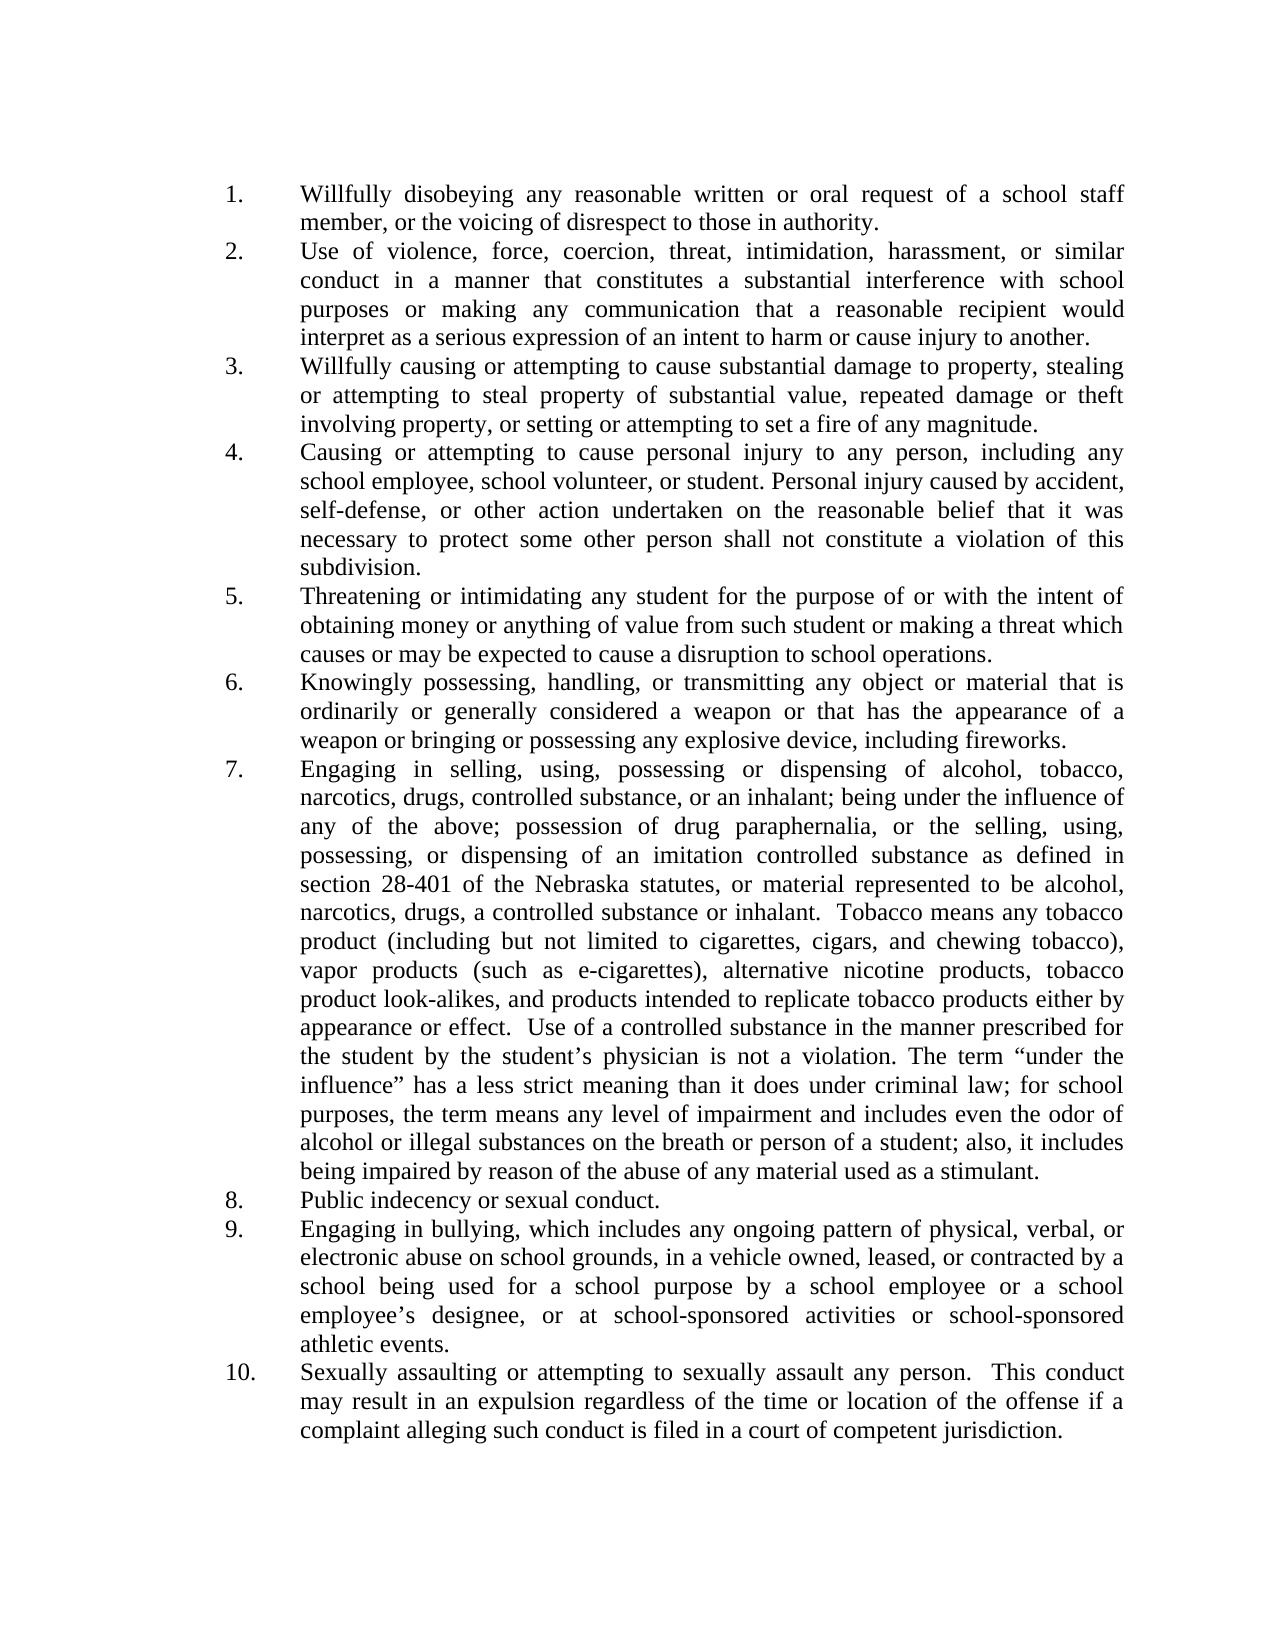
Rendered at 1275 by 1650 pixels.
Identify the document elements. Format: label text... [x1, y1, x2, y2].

list Causing or attempting to cause personal injury to any person, including any school employee, school volunteer, or student. Personal injury caused by accident, self-defense, or other action undertaken on the reasonable belief that it was necessary to protect some other person shall not constitute a violation of this subdivision. [225, 437, 1125, 581]
list Use of violence, force, coercion, threat, intimidation, harassment, or similar conduct in a manner that constitutes a substantial interference with school purposes or making any communication that a reasonable recipient would interpret as a serious expression of an intent to harm or cause injury to another. [225, 236, 1125, 351]
list Threatening or intimidating any student for the purpose of or with the intent of obtaining money or anything of value from such student or making a threat which causes or may be expected to cause a disruption to school operations. [225, 581, 1125, 667]
list Engaging in bullying, which includes any ongoing pattern of physical, verbal, or electronic abuse on school grounds, in a vehicle owned, leased, or contracted by a school being used for a school purpose by a school employee or a school employee’s designee, or at school-sponsored activities or school-sponsored athletic events. [225, 1214, 1125, 1357]
list Willfully disobeying any reasonable written or oral request of a school staff member, or the voicing of disrespect to those in authority. [225, 179, 1125, 236]
list Willfully causing or attempting to cause substantial damage to property, stealing or attempting to steal property of substantial value, repeated damage or theft involving property, or setting or attempting to set a fire of any magnitude. [225, 351, 1125, 437]
list Knowingly possessing, handling, or transmitting any object or material that is ordinarily or generally considered a weapon or that has the appearance of a weapon or bringing or possessing any explosive device, including fireworks. [225, 667, 1125, 754]
list Public indecency or sexual conduct. [225, 1185, 1125, 1214]
list Sexually assaulting or attempting to sexually assault any person. This conduct may result in an expulsion regardless of the time or location of the offense if a complaint alleging such conduct is filed in a court of competent jurisdiction. [225, 1357, 1125, 1444]
list Engaging in selling, using, possessing or dispensing of alcohol, tobacco, narcotics, drugs, controlled substance, or an inhalant; being under the influence of any of the above; possession of drug paraphernalia, or the selling, using, possessing, or dispensing of an imitation controlled substance as defined in section 28-401 of the Nebraska statutes, or material represented to be alcohol, narcotics, drugs, a controlled substance or inhalant. Tobacco means any tobacco product (including but not limited to cigarettes, cigars, and chewing tobacco), vapor products (such as e-cigarettes), alternative nicotine products, tobacco product look-alikes, and products intended to replicate tobacco products either by appearance or effect. Use of a controlled substance in the manner prescribed for the student by the student’s physician is not a violation. The term “under the influence” has a less strict meaning than it does under criminal law; for school purposes, the term means any level of impairment and includes even the odor of alcohol or illegal substances on the breath or person of a student; also, it includes being impaired by reason of the abuse of any material used as a stimulant. [225, 754, 1125, 1185]
